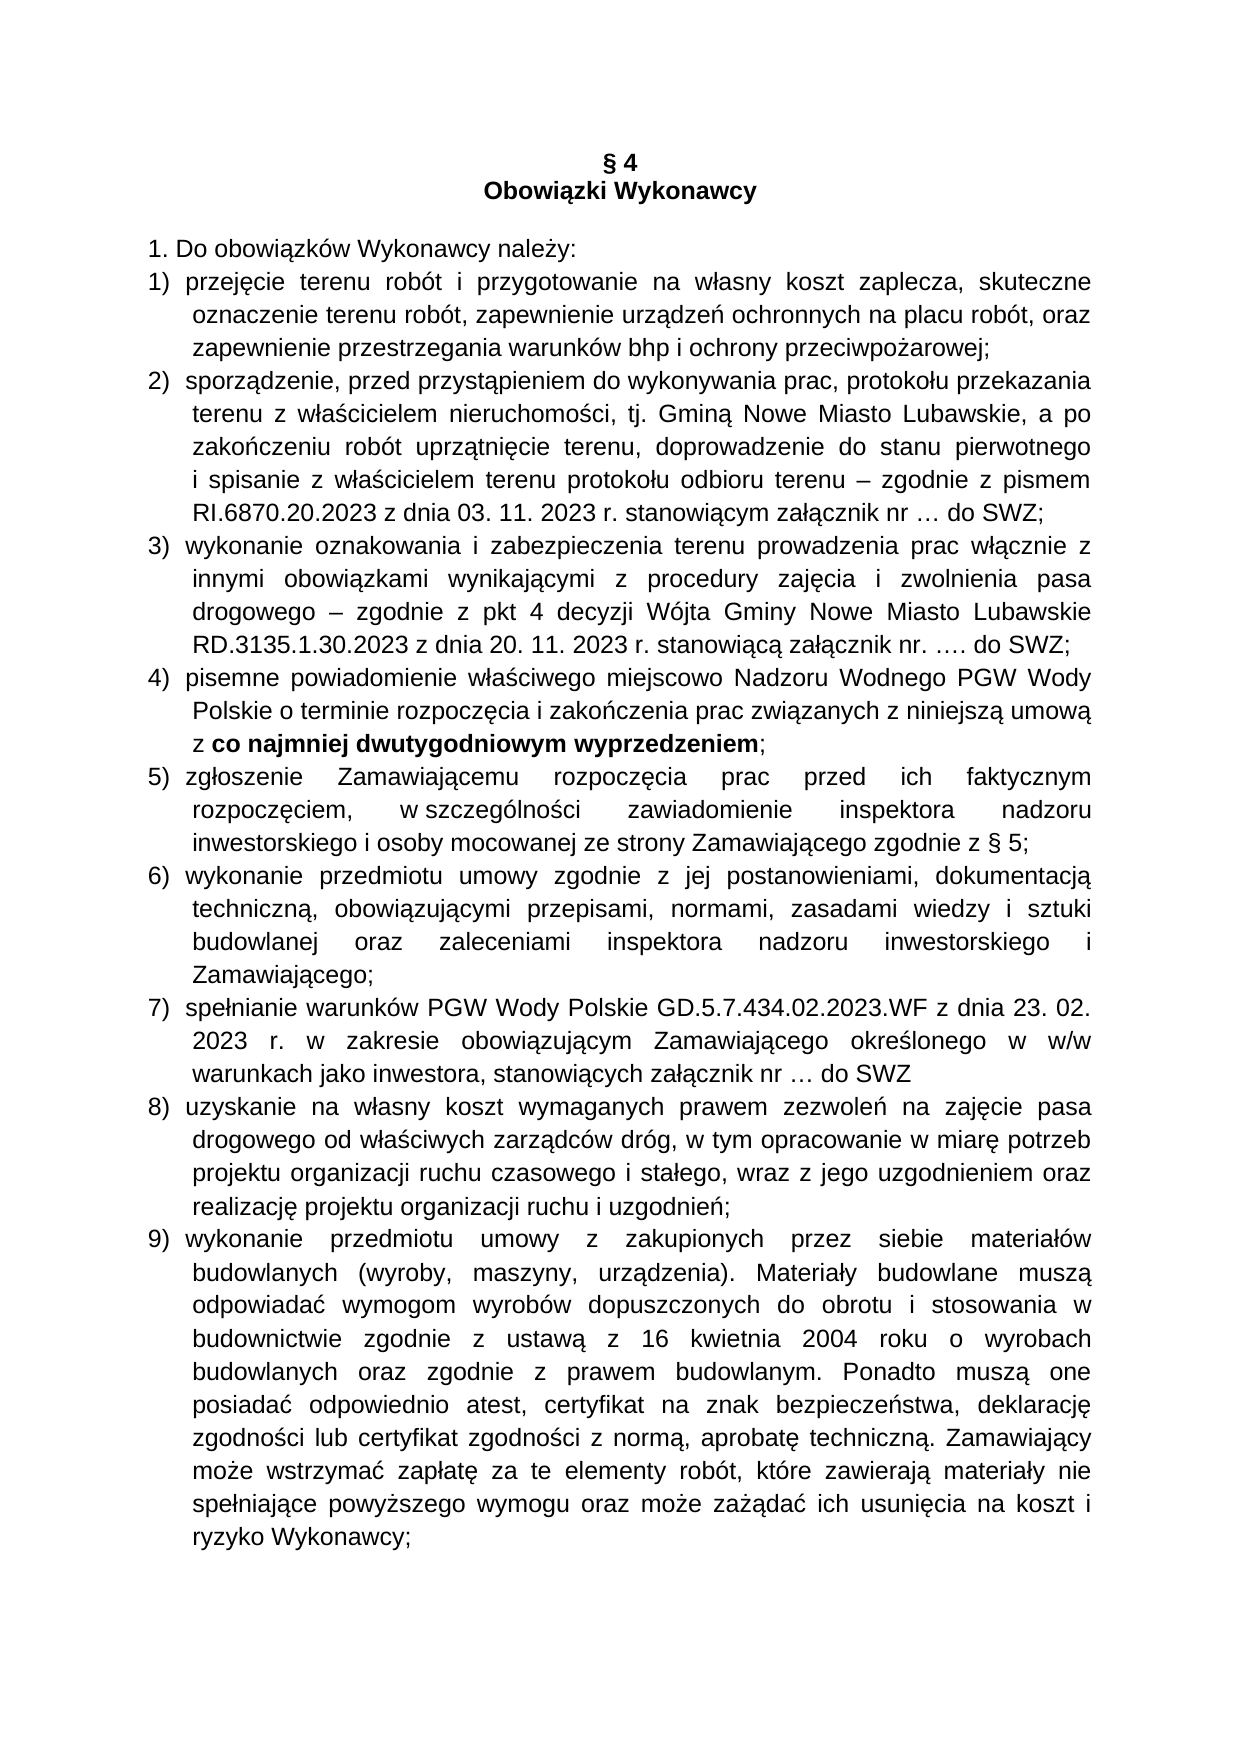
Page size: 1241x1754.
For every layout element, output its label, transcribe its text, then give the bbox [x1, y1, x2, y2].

text 1. Do obowiązków Wykonawcy należy: [148, 234, 1093, 263]
text Obowiązki Wykonawcy [148, 176, 1093, 205]
list zgłoszenie Zamawiającemu rozpoczęcia prac przed ich faktycznym rozpoczęciem, w szczególności zawiadomienie inspektora nadzoru inwestorskiego i osoby mocowanej ze strony Zamawiającego zgodnie z § 5; [148, 762, 1093, 857]
list uzyskanie na własny koszt wymaganych prawem zezwoleń na zajęcie pasa drogowego od właściwych zarządców dróg, w tym opracowanie w miarę potrzeb projektu organizacji ruchu czasowego i stałego, wraz z jego uzgodnieniem oraz realizację projektu organizacji ruchu i uzgodnień; [148, 1092, 1093, 1220]
list przejęcie terenu robót i przygotowanie na własny koszt zaplecza, skuteczne oznaczenie terenu robót, zapewnienie urządzeń ochronnych na placu robót, oraz zapewnienie przestrzegania warunków bhp i ochrony przeciwpożarowej; [148, 267, 1093, 362]
list wykonanie przedmiotu umowy zgodnie z jej postanowieniami, dokumentacją techniczną, obowiązującymi przepisami, normami, zasadami wiedzy i sztuki budowlanej oraz zaleceniami inspektora nadzoru inwestorskiego i Zamawiającego; [148, 861, 1093, 989]
text § 4 [148, 148, 1093, 176]
list wykonanie oznakowania i zabezpieczenia terenu prowadzenia prac włącznie z innymi obowiązkami wynikającymi z procedury zajęcia i zwolnienia pasa drogowego – zgodnie z pkt 4 decyzji Wójta Gminy Nowe Miasto Lubawskie RD.3135.1.30.2023 z dnia 20. 11. 2023 r. stanowiącą załącznik nr. …. do SWZ; [148, 531, 1093, 659]
list wykonanie przedmiotu umowy z zakupionych przez siebie materiałów budowlanych (wyroby, maszyny, urządzenia). Materiały budowlane muszą odpowiadać wymogom wyrobów dopuszczonych do obrotu i stosowania w budownictwie zgodnie z ustawą z 16 kwietnia 2004 roku o wyrobach budowlanych oraz zgodnie z prawem budowlanym. Ponadto muszą one posiadać odpowiednio atest, certyfikat na znak bezpieczeństwa, deklarację zgodności lub certyfikat zgodności z normą, aprobatę techniczną. Zamawiający może wstrzymać zapłatę za te elementy robót, które zawierają materiały nie spełniające powyższego wymogu oraz może zażądać ich usunięcia na koszt i ryzyko Wykonawcy; [148, 1224, 1093, 1550]
list pisemne powiadomienie właściwego miejscowo Nadzoru Wodnego PGW Wody Polskie o terminie rozpoczęcia i zakończenia prac związanych z niniejszą umową z co najmniej dwutygodniowym wyprzedzeniem; [148, 663, 1093, 758]
list sporządzenie, przed przystąpieniem do wykonywania prac, protokołu przekazania terenu z właścicielem nieruchomości, tj. Gminą Nowe Miasto Lubawskie, a po zakończeniu robót uprzątnięcie terenu, doprowadzenie do stanu pierwotnego i spisanie z właścicielem terenu protokołu odbioru terenu – zgodnie z pismem RI.6870.20.2023 z dnia 03. 11. 2023 r. stanowiącym załącznik nr … do SWZ; [148, 366, 1093, 527]
list spełnianie warunków PGW Wody Polskie GD.5.7.434.02.2023.WF z dnia 23. 02. 2023 r. w zakresie obowiązującym Zamawiającego określonego w w/w warunkach jako inwestora, stanowiących załącznik nr … do SWZ [148, 993, 1093, 1088]
